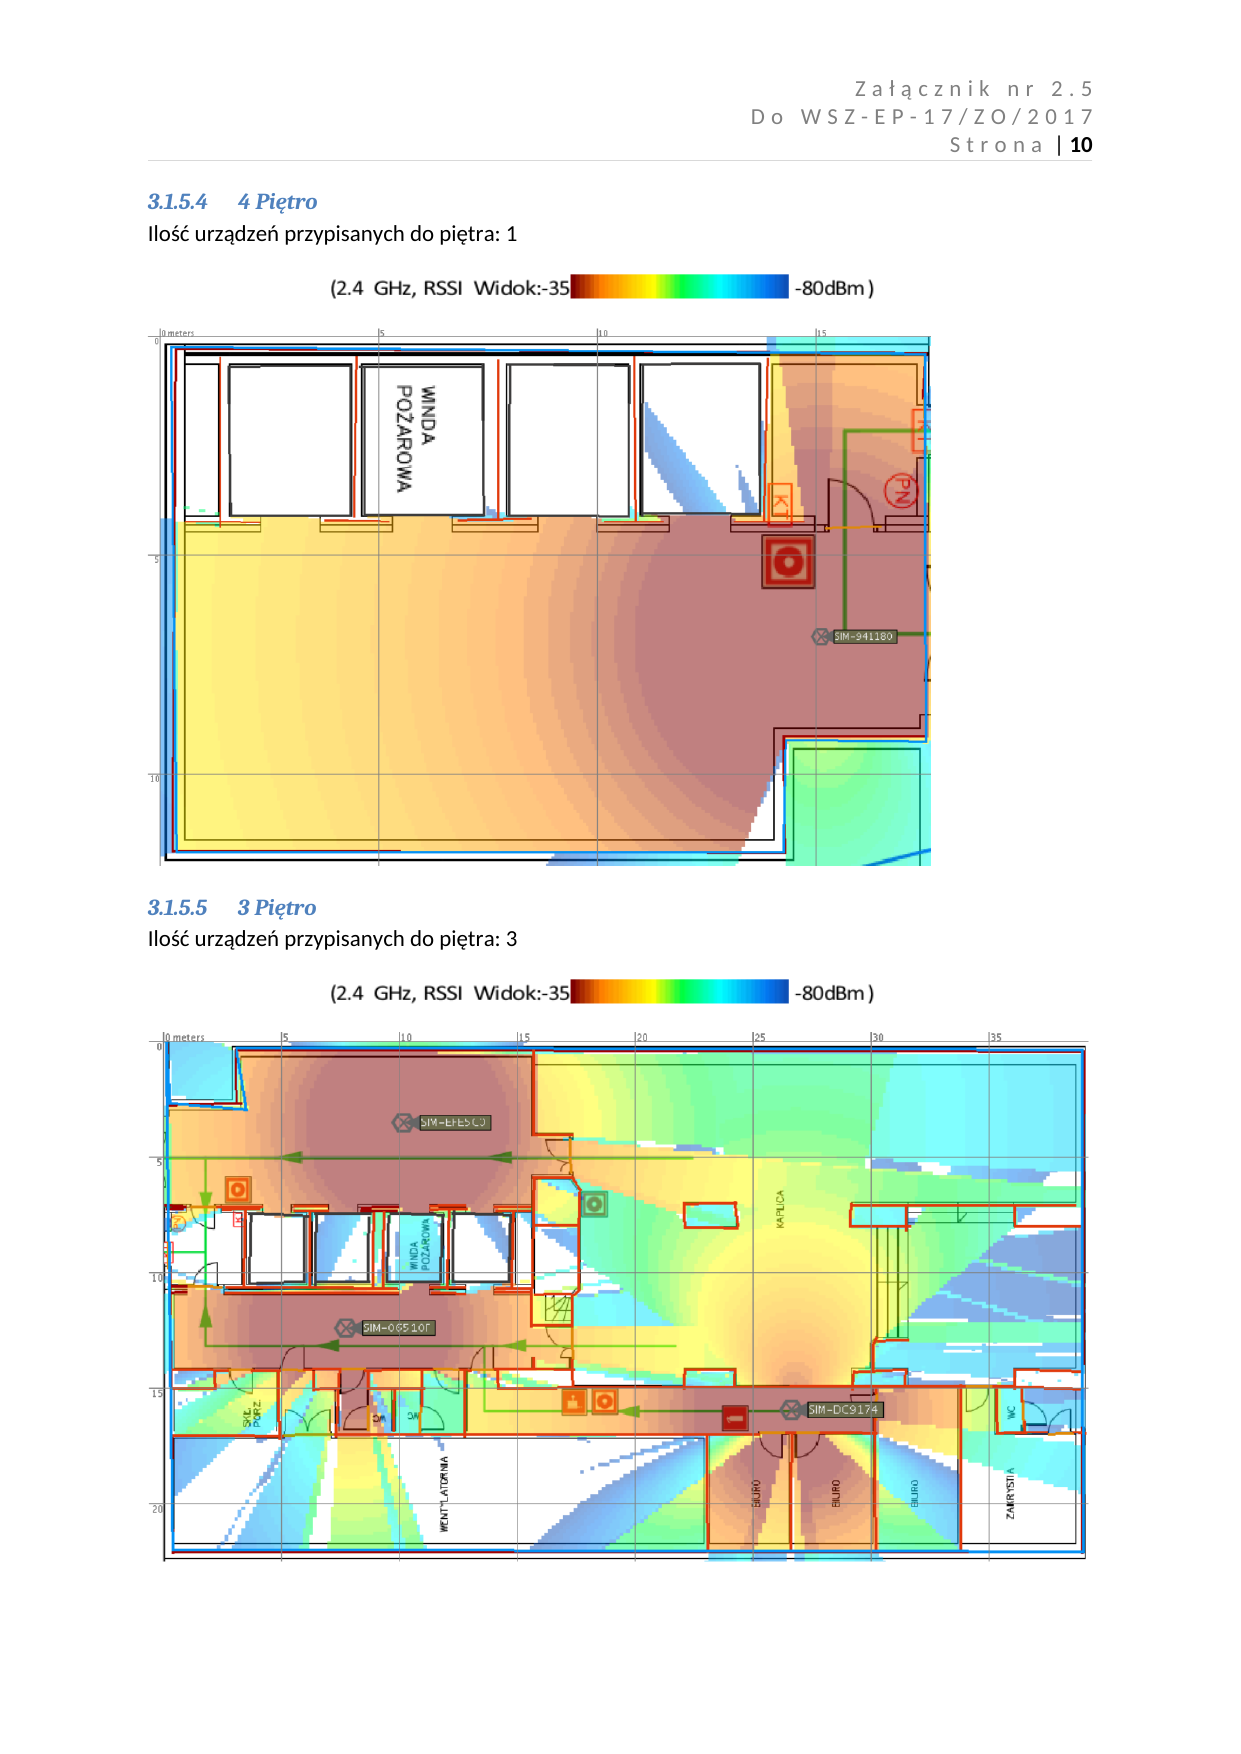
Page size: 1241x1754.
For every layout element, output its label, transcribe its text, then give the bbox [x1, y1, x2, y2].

subtitle 3 Piętro [148, 894, 1092, 921]
picture [147, 325, 934, 870]
subtitle 4 Piętro [148, 189, 1092, 215]
text Ilość urządzeń przypisanych do piętra: 3 [148, 924, 1092, 953]
picture [147, 272, 1087, 301]
picture [147, 1030, 1089, 1562]
picture [147, 977, 1087, 1006]
text Ilość urządzeń przypisanych do piętra: 1 [148, 219, 1092, 247]
